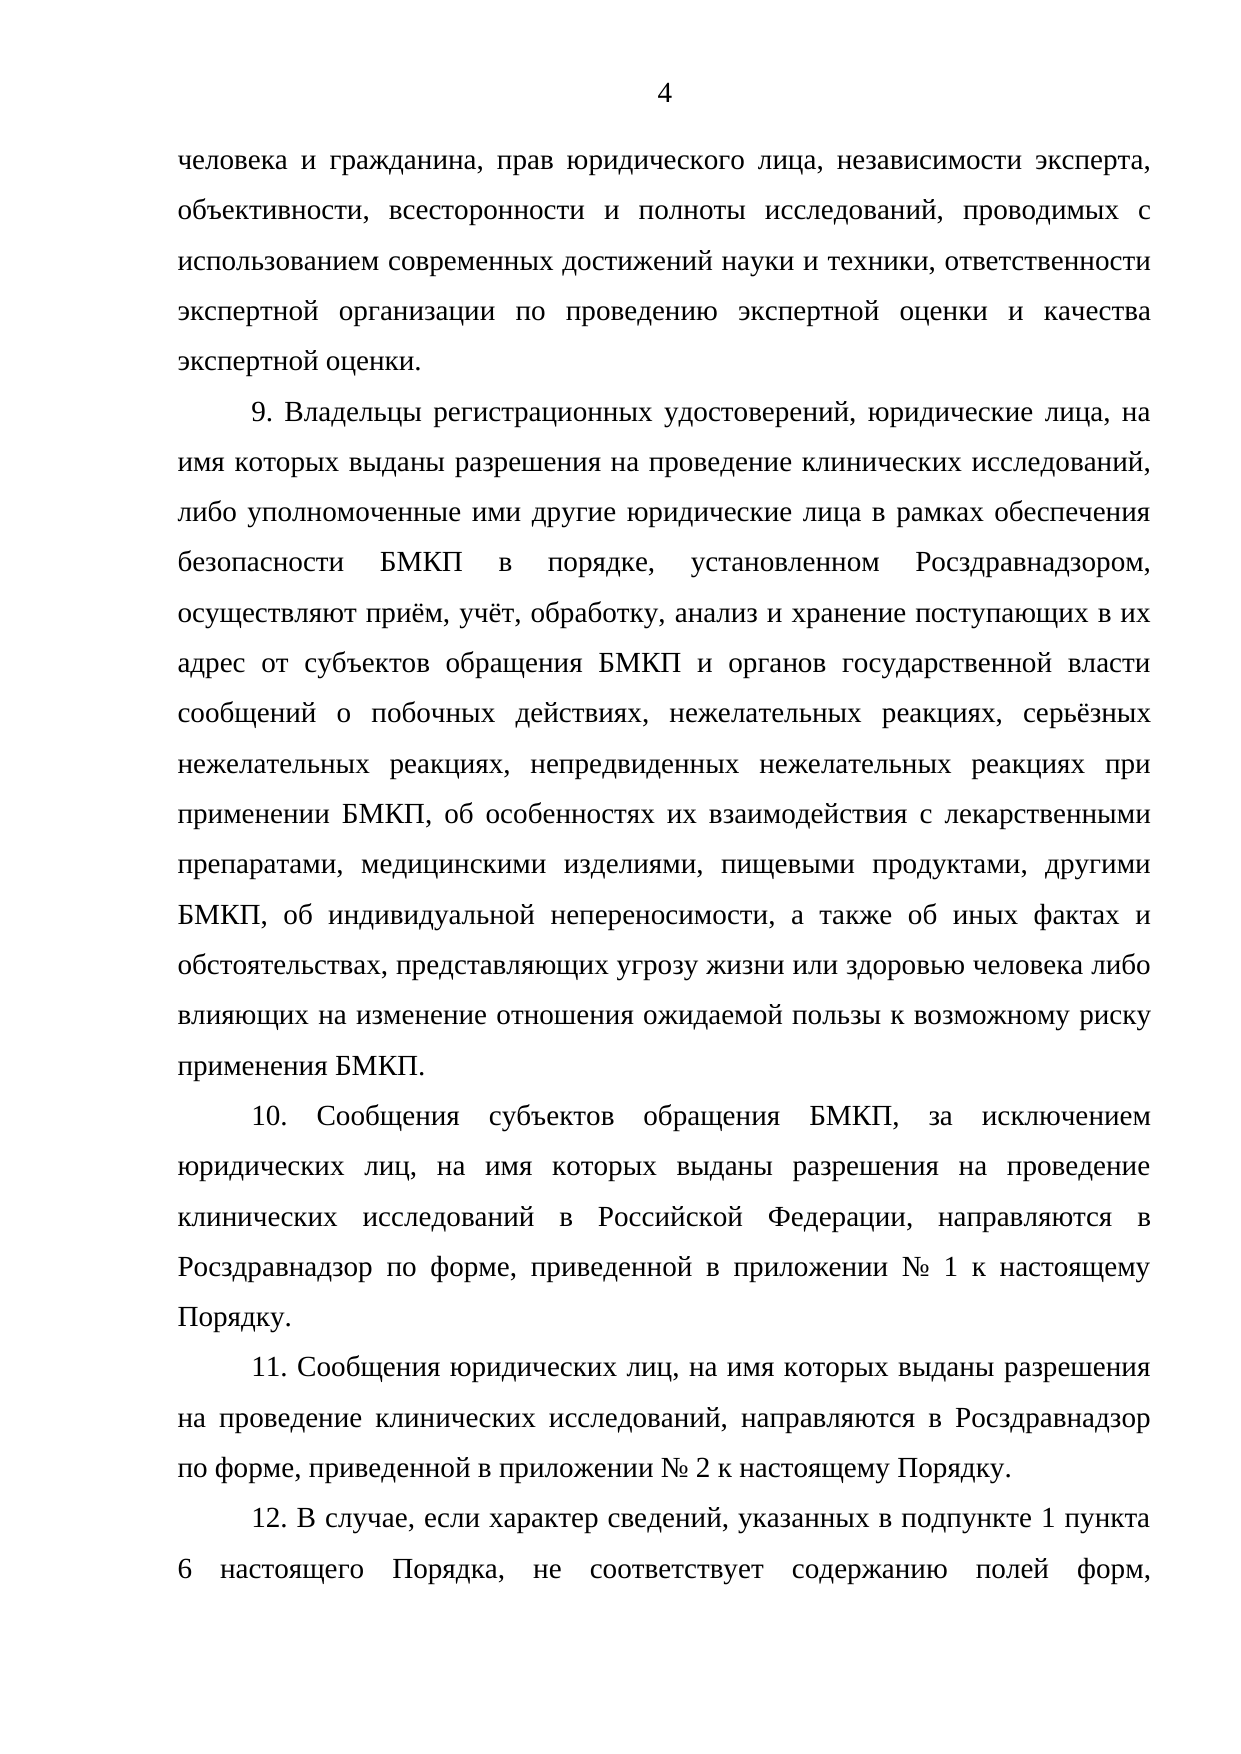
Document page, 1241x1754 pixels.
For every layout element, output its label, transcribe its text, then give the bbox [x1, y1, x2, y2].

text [177, 142, 1152, 377]
text 10. Сообщения субъектов обращения БМКП, за исключением юридических лиц, на имя которых выданы разрешения на проведение клинических исследований в Российской Федерации, направляются в Росздравнадзор по форме, приведенной в приложении № 1 к настоящему Порядку. [177, 1098, 1152, 1333]
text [177, 1501, 1152, 1584]
text 11. Сообщения юридических лиц, на имя которых выданы разрешения на проведение клинических исследований, направляются в Росздравнадзор по форме, приведенной в приложении № 2 к настоящему Порядку. [177, 1349, 1152, 1484]
text 9. Владельцы регистрационных удостоверений, юридические лица, на имя которых выданы разрешения на проведение клинических исследований, либо уполномоченные ими другие юридические лица в рамках обеспечения безопасности БМКП в порядке, установленном Росздравнадзором, осуществляют приём, учёт, обработку, анализ и хранение поступающих в их адрес от субъектов обращения БМКП и органов государственной власти сообщений о побочных действиях, нежелательных реакциях, серьёзных нежелательных реакциях, непредвиденных нежелательных реакциях при применении БМКП, об особенностях их взаимодействия с лекарственными препаратами, медицинскими изделиями, пищевыми продуктами, другими БМКП, об индивидуальной непереносимости, а также об иных фактах и обстоятельствах, представляющих угрозу жизни или здоровью человека либо влияющих на изменение отношения ожидаемой пользы к возможному риску применения БМКП. [177, 394, 1152, 1081]
